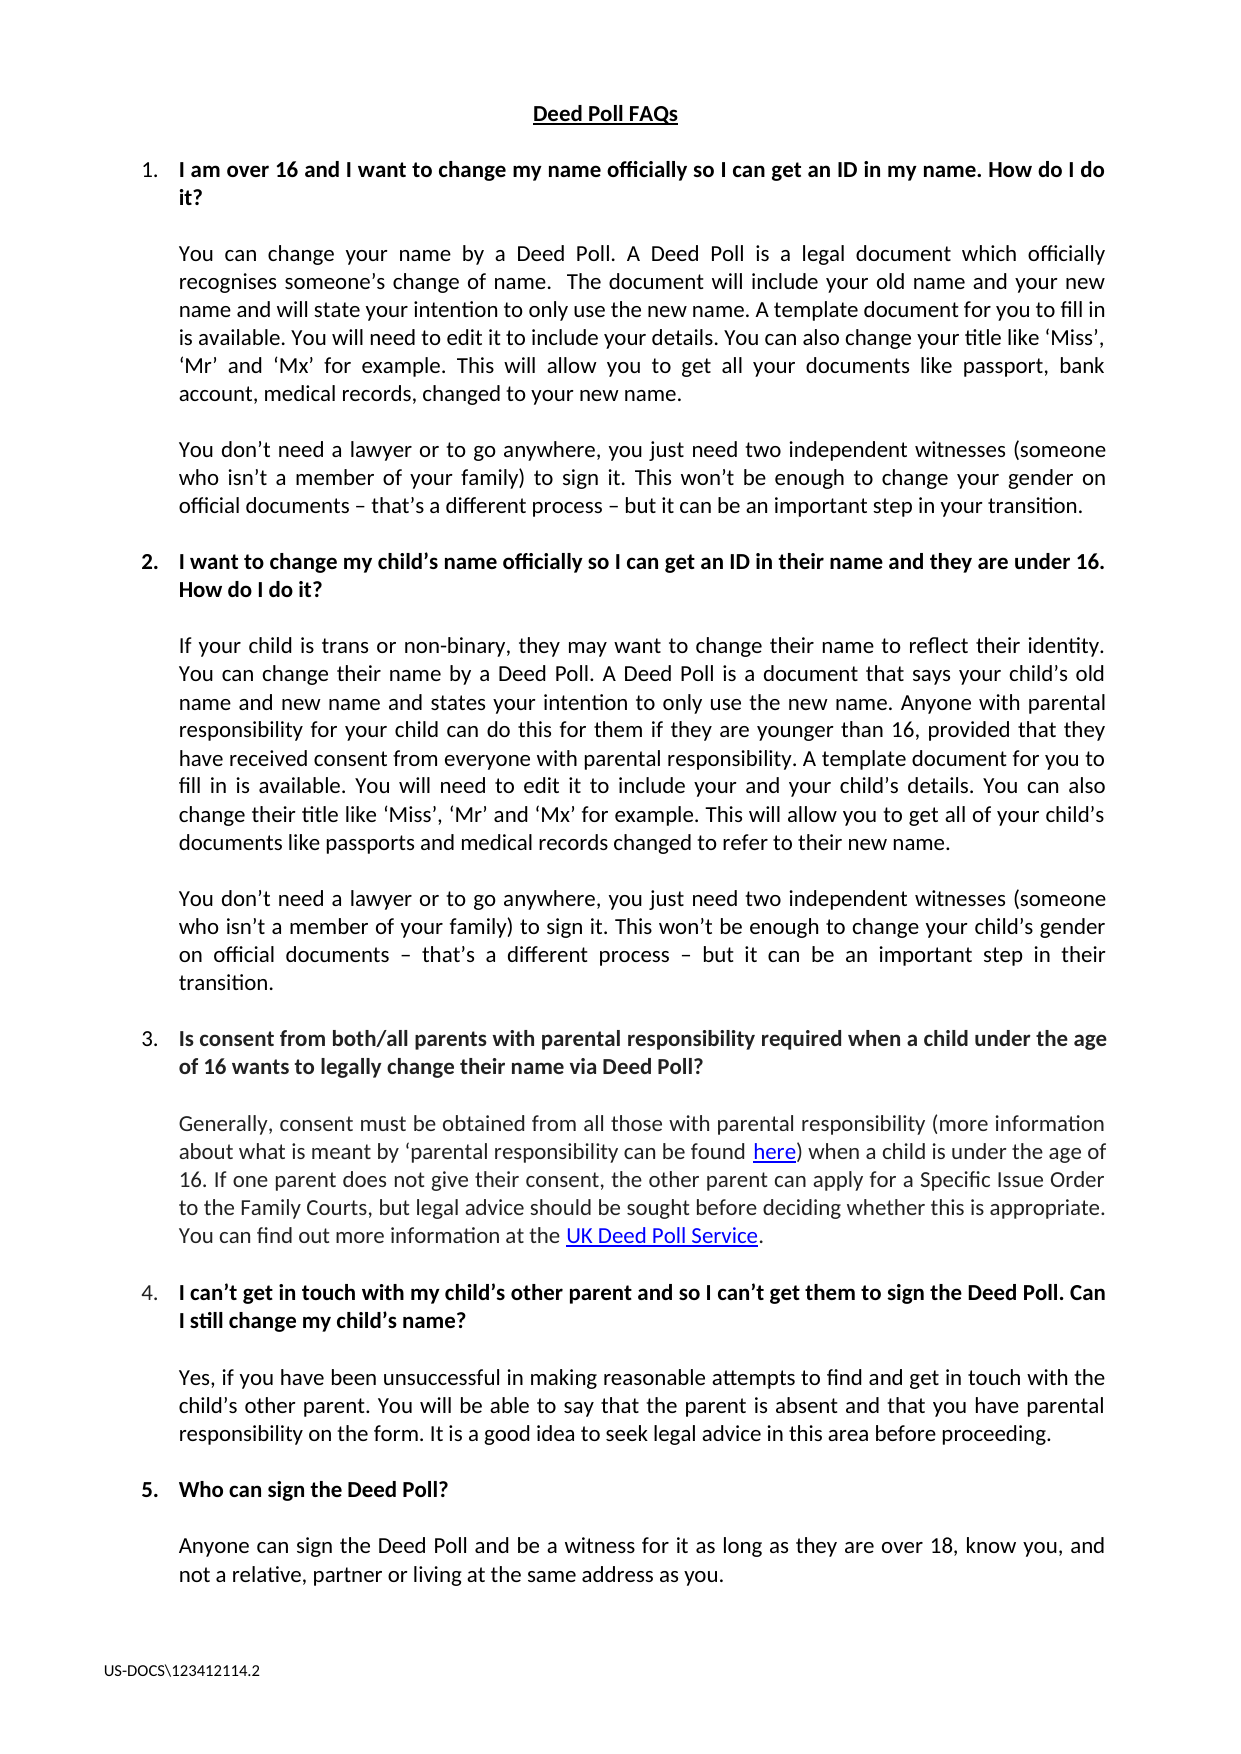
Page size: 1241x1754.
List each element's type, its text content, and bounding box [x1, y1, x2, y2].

list Is consent from both/all parents with parental responsibility required when a child under the age of 16 wants to legally change their name via Deed Poll? [141, 1024, 1107, 1080]
text Generally, consent must be obtained from all those with parental responsibility (more information about what is meant by ‘parental responsibility can be found here) when a child is under the age of 16. If one parent does not give their consent, the other parent can apply for a Specific Issue Order to the Family Courts, but legal advice should be sought before deciding whether this is appropriate. You can find out more information at the UK Deed Poll Service. [178, 1109, 1107, 1249]
text You can change your name by a Deed Poll. A Deed Poll is a legal document which officially recognises someone’s change of name. The document will include your old name and your new name and will state your intention to only use the new name. A template document for you to fill in is available. You will need to edit it to include your details. You can also change your title like ‘Miss’, ‘Mr’ and ‘Mx’ for example. This will allow you to get all your documents like passport, bank account, medical records, changed to your new name. [178, 239, 1107, 407]
list I am over 16 and I want to change my name officially so I can get an ID in my name. How do I do it? [141, 155, 1107, 211]
list Who can sign the Deed Poll? [141, 1476, 1107, 1504]
text You don’t need a lawyer or to go anywhere, you just need two independent witnesses (someone who isn’t a member of your family) to sign it. This won’t be enough to change your gender on official documents – that’s a different process – but it can be an important step in your transition. [178, 435, 1107, 519]
text Yes, if you have been unsuccessful in making reasonable attempts to find and get in touch with the child’s other parent. You will be able to say that the parent is absent and that you have parental responsibility on the form. It is a good idea to seek legal advice in this area before proceeding. [178, 1363, 1107, 1448]
text Deed Poll FAQs [103, 99, 1107, 127]
text If your child is trans or non-binary, they may want to change their name to reflect their identity. You can change their name by a Deed Poll. A Deed Poll is a document that says your child’s old name and new name and states your intention to only use the new name. Anyone with parental responsibility for your child can do this for them if they are younger than 16, provided that they have received consent from everyone with parental responsibility. A template document for you to fill in is available. You will need to edit it to include your and your child’s details. You can also change their title like ‘Miss’, ‘Mr’ and ‘Mx’ for example. This will allow you to get all of your child’s documents like passports and medical records changed to refer to their new name. [178, 632, 1107, 856]
text Anyone can sign the Deed Poll and be a witness for it as long as they are over 18, know you, and not a relative, partner or living at the same address as you. [178, 1532, 1107, 1588]
list I can’t get in touch with my child’s other parent and so I can’t get them to sign the Deed Poll. Can I still change my child’s name? [141, 1278, 1107, 1334]
text You don’t need a lawyer or to go anywhere, you just need two independent witnesses (someone who isn’t a member of your family) to sign it. This won’t be enough to change your child’s gender on official documents – that’s a different process – but it can be an important step in their transition. [178, 884, 1107, 996]
list I want to change my child’s name officially so I can get an ID in their name and they are under 16. How do I do it? [141, 547, 1107, 603]
